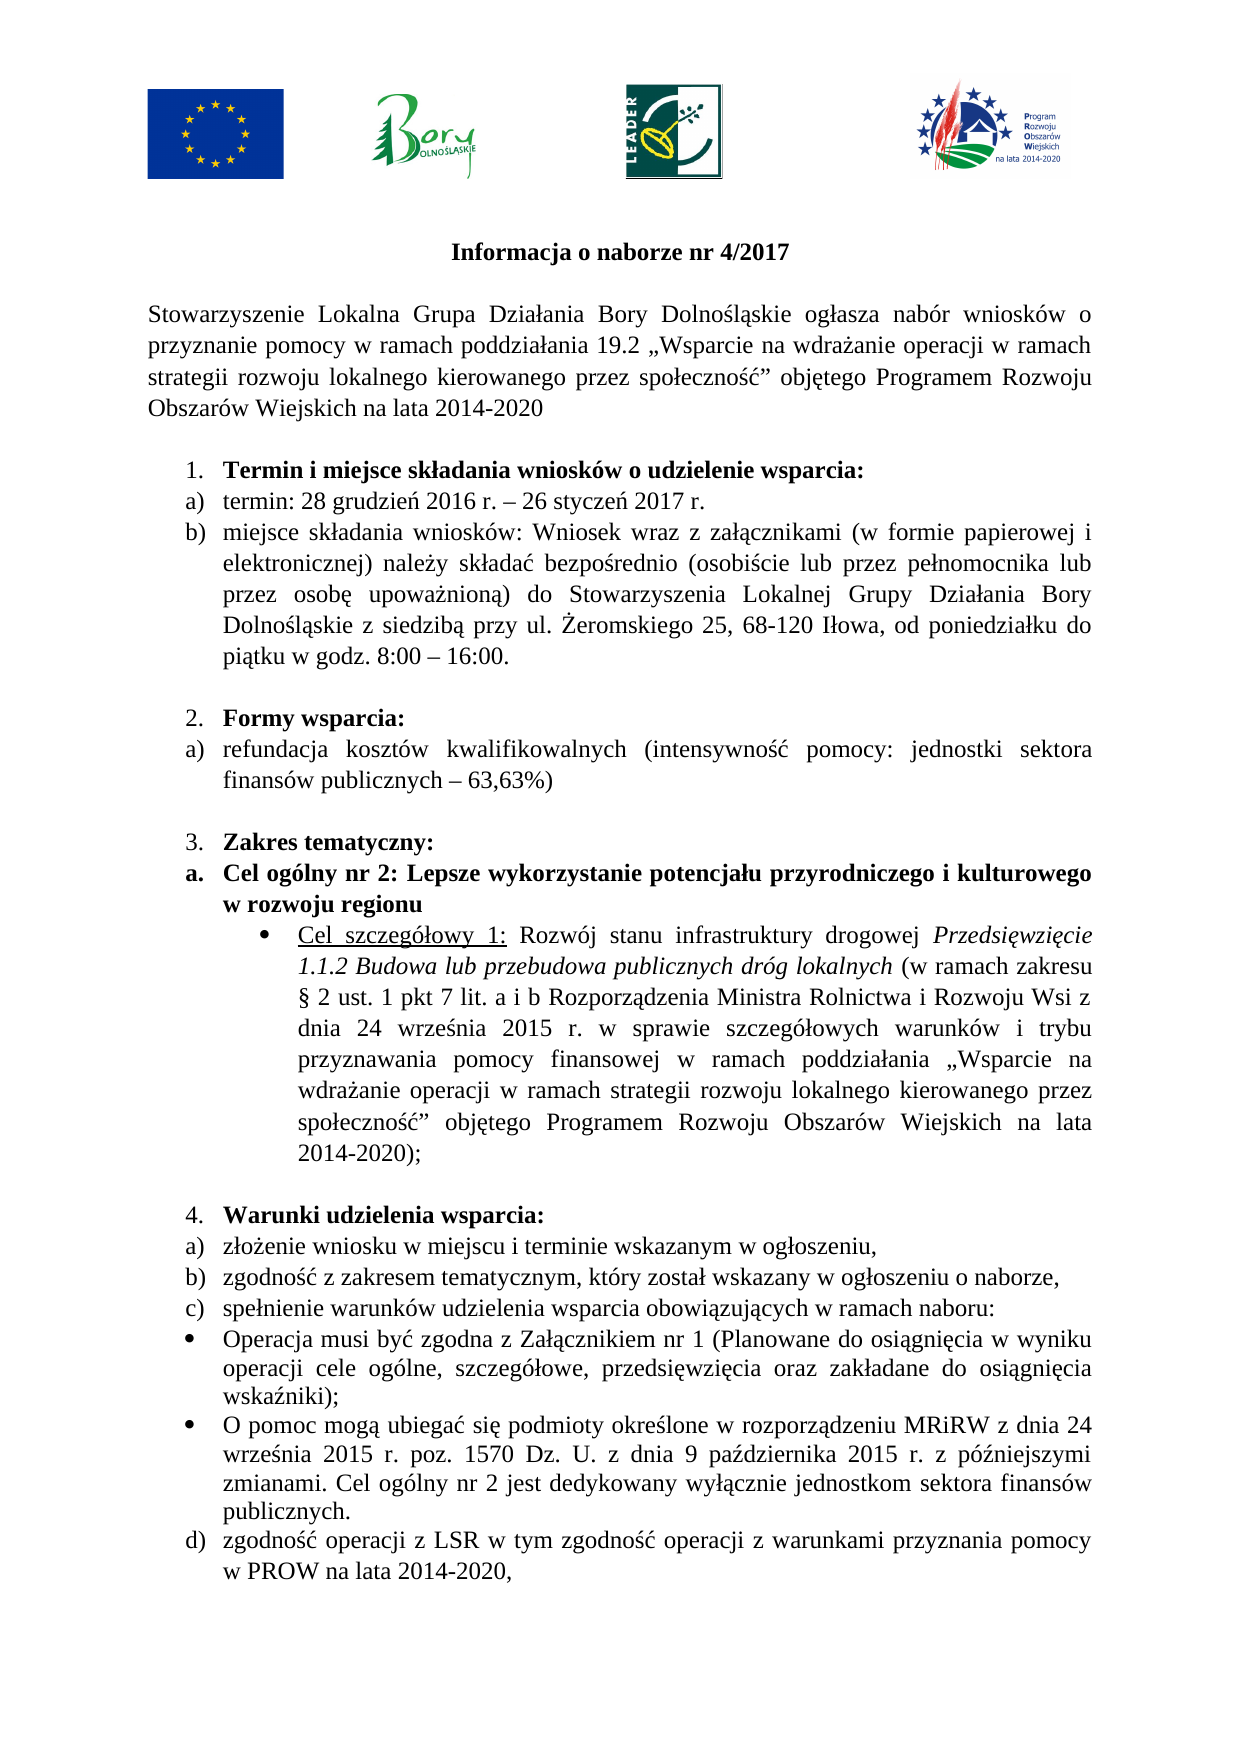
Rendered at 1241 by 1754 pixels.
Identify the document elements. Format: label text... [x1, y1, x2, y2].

list refundacja kosztów kwalifikowalnych (intensywność pomocy: jednostki sektora finansów publicznych – 63,63%) [185, 734, 1093, 794]
list zgodność z zakresem tematycznym, który został wskazany w ogłoszeniu o naborze, [185, 1262, 1093, 1291]
list Formy wsparcia: [185, 703, 1093, 732]
text Informacja o naborze nr 4/2017 [148, 237, 1093, 266]
picture [625, 84, 723, 179]
picture [910, 73, 1072, 179]
list spełnienie warunków udzielenia wsparcia obowiązujących w ramach naboru: [185, 1293, 1093, 1322]
list O pomoc mogą ubiegać się podmioty określone w rozporządzeniu MRiRW z dnia 24 września 2015 r. poz. 1570 Dz. U. z dnia 9 października 2015 r. z późniejszymi zmianami. Cel ogólny nr 2 jest dedykowany wyłącznie jednostkom sektora finansów publicznych. [185, 1410, 1093, 1525]
list złożenie wniosku w miejscu i terminie wskazanym w ogłoszeniu, [185, 1231, 1093, 1259]
picture [147, 89, 284, 179]
list termin: 28 grudzień 2016 r. – 26 styczeń 2017 r. [185, 486, 1093, 514]
list Cel szczegółowy 1: Rozwój stanu infrastruktury drogowej Przedsięwzięcie 1.1.2 Budowa lub przebudowa publicznych dróg lokalnych (w ramach zakresu § 2 ust. 1 pkt 7 lit. a i b Rozporządzenia Ministra Rolnictwa i Rozwoju Wsi z dnia 24 września 2015 r. w sprawie szczegółowych warunków i trybu przyznawania pomocy finansowej w ramach poddziałania „Wsparcie na wdrażanie operacji w ramach strategii rozwoju lokalnego kierowanego przez społeczność” objętego Programem Rozwoju Obszarów Wiejskich na lata 2014-2020); [260, 920, 1093, 1166]
text Stowarzyszenie Lokalna Grupa Działania Bory Dolnośląskie ogłasza nabór wniosków o przyznanie pomocy w ramach poddziałania 19.2 „Wsparcie na wdrażanie operacji w ramach strategii rozwoju lokalnego kierowanego przez społeczność” objętego Programem Rozwoju Obszarów Wiejskich na lata 2014-2020 [148, 299, 1093, 421]
list Termin i miejsce składania wniosków o udzielenie wsparcia: [185, 455, 1093, 483]
list zgodność operacji z LSR w tym zgodność operacji z warunkami przyznania pomocy w PROW na lata 2014-2020, [185, 1525, 1093, 1585]
list Cel ogólny nr 2: Lepsze wykorzystanie potencjału przyrodniczego i kulturowego w rozwoju regionu [185, 858, 1093, 918]
list Operacja musi być zgodna z Załącznikiem nr 1 (Planowane do osiągnięcia w wyniku operacji cele ogólne, szczegółowe, przedsięwzięcia oraz zakładane do osiągnięcia wskaźniki); [185, 1324, 1093, 1410]
picture [371, 94, 476, 179]
list Warunki udzielenia wsparcia: [185, 1200, 1093, 1228]
list miejsce składania wniosków: Wniosek wraz z załącznikami (w formie papierowej i elektronicznej) należy składać bezpośrednio (osobiście lub przez pełnomocnika lub przez osobę upoważnioną) do Stowarzyszenia Lokalnej Grupy Działania Bory Dolnośląskie z siedzibą przy ul. Żeromskiego 25, 68-120 Iłowa, od poniedziałku do piątku w godz. 8:00 – 16:00. [185, 517, 1093, 670]
list Zakres tematyczny: [185, 827, 1093, 856]
